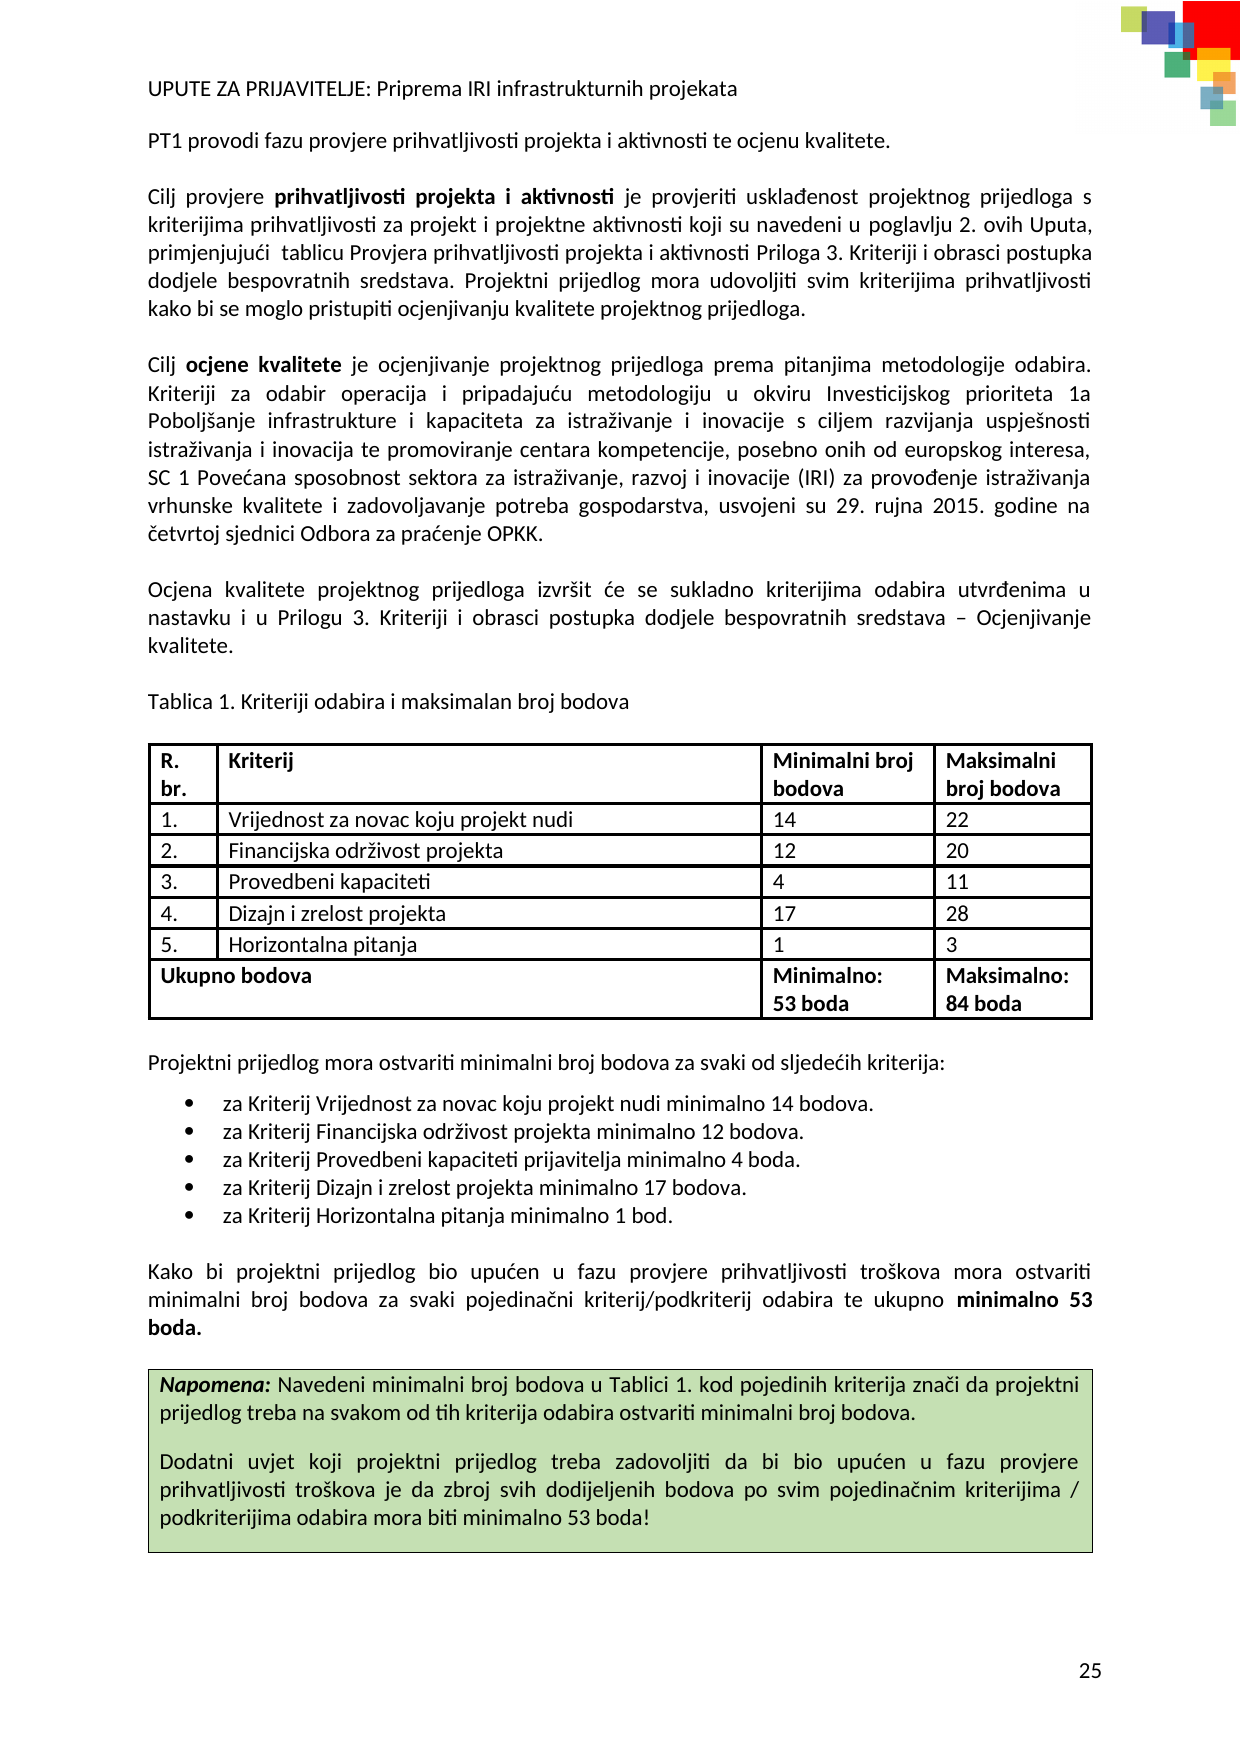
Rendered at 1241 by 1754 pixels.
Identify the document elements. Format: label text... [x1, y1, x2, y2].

list za Kriterij Financijska održivost projekta minimalno 12 bodova. [185, 1117, 1093, 1145]
table_cell 4 [763, 868, 933, 896]
list za Kriterij Dizajn i zrelost projekta minimalno 17 bodova. [185, 1173, 1093, 1201]
table_cell 28 [936, 899, 1090, 927]
table_header Napomena: Navedeni minimalni broj bodova u Tablici 1. kod pojedinih kriterija znači da projektni prijedlog treba na svakom od tih kriterija odabira ostvariti minimalni broj bodova. Dodatni uvjet koji projektni prijedlog treba zadovoljiti da bi bio upućen u fazu provjere prihvatljivosti troškova je da zbroj svih dodijeljenih bodova po svim pojedinačnim kriterijima / podkriterijima odabira mora biti minimalno 53 boda! [149, 1370, 1092, 1552]
table_cell Minimalno: 53 boda [763, 961, 933, 1017]
picture [1074, 1, 1240, 134]
table_cell 1. [151, 805, 216, 833]
text PT1 provodi fazu provjere prihvatljivosti projekta i aktivnosti te ocjenu kvalitete. [148, 126, 1093, 154]
text Tablica 1. Kriteriji odabira i maksimalan broj bodova [148, 687, 1093, 715]
table_cell 12 [763, 836, 933, 864]
table_cell 1 [763, 930, 933, 958]
table_cell 5. [151, 930, 216, 958]
table_cell Dizajn i zrelost projekta [219, 899, 760, 927]
table_header Kriterij [219, 746, 760, 802]
table_cell 4. [151, 899, 216, 927]
table_cell Horizontalna pitanja [219, 930, 760, 958]
table_cell Vrijednost za novac koju projekt nudi [219, 805, 760, 833]
table_header Minimalni broj bodova [763, 746, 933, 802]
table_cell 11 [936, 868, 1090, 896]
table_cell Financijska održivost projekta [219, 836, 760, 864]
table_cell 2. [151, 836, 216, 864]
text Kako bi projektni prijedlog bio upućen u fazu provjere prihvatljivosti troškova mora ostvariti minimalni broj bodova za svaki pojedinačni kriterij/podkriterij odabira te ukupno minimalno 53 boda. [148, 1257, 1093, 1341]
table_cell 3. [151, 868, 216, 896]
table_header Maksimalni broj bodova [936, 746, 1090, 802]
list za Kriterij Horizontalna pitanja minimalno 1 bod. [185, 1201, 1093, 1229]
table_cell Provedbeni kapaciteti [219, 868, 760, 896]
list za Kriterij Vrijednost za novac koju projekt nudi minimalno 14 bodova. [185, 1089, 1093, 1117]
table_cell 22 [936, 805, 1090, 833]
table_cell Ukupno bodova [151, 961, 760, 1017]
text Cilj ocjene kvalitete je ocjenjivanje projektnog prijedloga prema pitanjima metodologije odabira. Kriteriji za odabir operacija i pripadajuću metodologiju u okviru Investicijskog prioriteta 1a Poboljšanje infrastrukture i kapaciteta za istraživanje i inovacije s ciljem razvijanja uspješnosti istraživanja i inovacija te promoviranje centara kompetencije, posebno onih od europskog interesa, SC 1 Povećana sposobnost sektora za istraživanje, razvoj i inovacije (IRI) za provođenje istraživanja vrhunske kvalitete i zadovoljavanje potreba gospodarstva, usvojeni su 29. rujna 2015. godine na četvrtoj sjednici Odbora za praćenje OPKK. [148, 351, 1093, 547]
table_cell 17 [763, 899, 933, 927]
table_cell 14 [763, 805, 933, 833]
text Cilj provjere prihvatljivosti projekta i aktivnosti je provjeriti usklađenost projektnog prijedloga s kriterijima prihvatljivosti za projekt i projektne aktivnosti koji su navedeni u poglavlju 2. ovih Uputa, primjenjujući tablicu Provjera prihvatljivosti projekta i aktivnosti Priloga 3. Kriteriji i obrasci postupka dodjele bespovratnih sredstava. Projektni prijedlog mora udovoljiti svim kriterijima prihvatljivosti kako bi se moglo pristupiti ocjenjivanju kvalitete projektnog prijedloga. [148, 182, 1093, 323]
text Projektni prijedlog mora ostvariti minimalni broj bodova za svaki od sljedećih kriterija: [148, 1048, 1093, 1076]
table_cell Maksimalno: 84 boda [936, 961, 1090, 1017]
table_cell 3 [936, 930, 1090, 958]
text Ocjena kvalitete projektnog prijedloga izvršit će se sukladno kriterijima odabira utvrđenima u nastavku i u Prilogu 3. Kriteriji i obrasci postupka dodjele bespovratnih sredstava – Ocjenjivanje kvalitete. [148, 575, 1093, 659]
table_header R. br. [151, 746, 216, 802]
list za Kriterij Provedbeni kapaciteti prijavitelja minimalno 4 boda. [185, 1145, 1093, 1173]
table_cell 20 [936, 836, 1090, 864]
